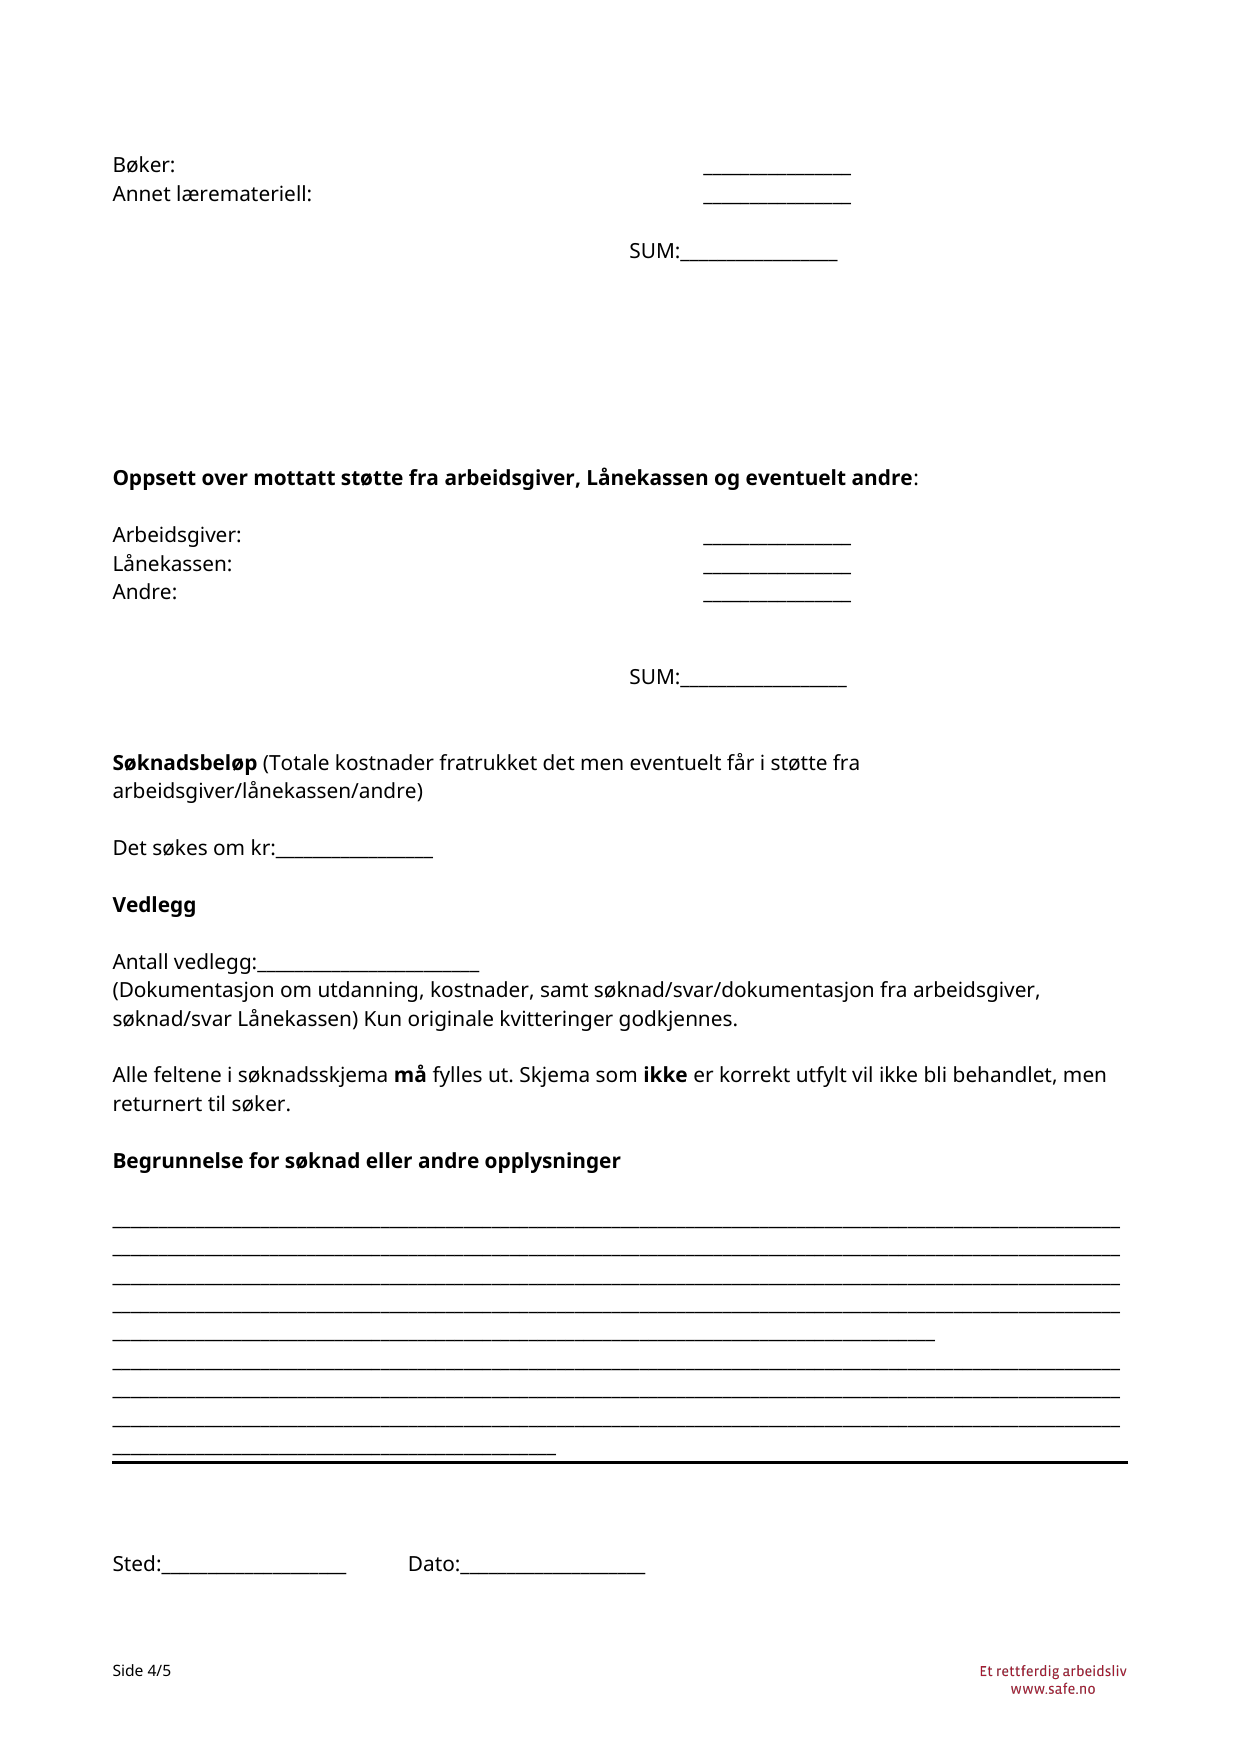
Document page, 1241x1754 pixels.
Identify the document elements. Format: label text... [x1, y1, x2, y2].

text Alle feltene i søknadsskjema må fylles ut. Skjema som ikke er korrekt utfylt vil ikke bli behandlet, men returnert til søker. [112, 1061, 1128, 1117]
text SUM:_________________ [555, 207, 1128, 264]
text Antall vedlegg:________________________ [112, 947, 1128, 975]
text SUM:__________________ [555, 634, 1128, 691]
text Arbeidsgiver: ________________ [112, 520, 1128, 549]
text (Dokumentasjon om utdanning, kostnader, samt søknad/svar/dokumentasjon fra arbeidsgiver, søknad/svar Lånekassen) Kun originale kvitteringer godkjennes. [112, 975, 1128, 1032]
text Oppsett over mottatt støtte fra arbeidsgiver, Lånekassen og eventuelt andre: [112, 463, 1128, 492]
text Bøker: ________________ [112, 151, 1128, 179]
text Det søkes om kr:_________________ [112, 833, 1128, 862]
text Vedlegg [112, 890, 1128, 918]
text Annet læremateriell: ________________ [112, 179, 1128, 207]
text Sted:____________________ Dato:____________________ [112, 1549, 1128, 1578]
text Begrunnelse for søknad eller andre opplysninger [112, 1146, 1128, 1174]
text _______________________________________________________________________________________________________________________________________________________________________________________________________________________________________________________________________________________________________________________________________________________________________________________ [112, 1345, 1128, 1461]
text _____________________________________________________________________________________________________________________________________________________________________________________________________________________________________________________________________________________________________________________________________________________________________________________________________________________________________________________________________________________________________________________________________________ [112, 1203, 1128, 1345]
text Lånekassen: ________________ [112, 549, 1128, 577]
picture [968, 1645, 1241, 1754]
text Andre: ________________ [112, 577, 1128, 606]
text Søknadsbeløp (Totale kostnader fratrukket det men eventuelt får i støtte fra arbeidsgiver/lånekassen/andre) [112, 748, 1128, 805]
